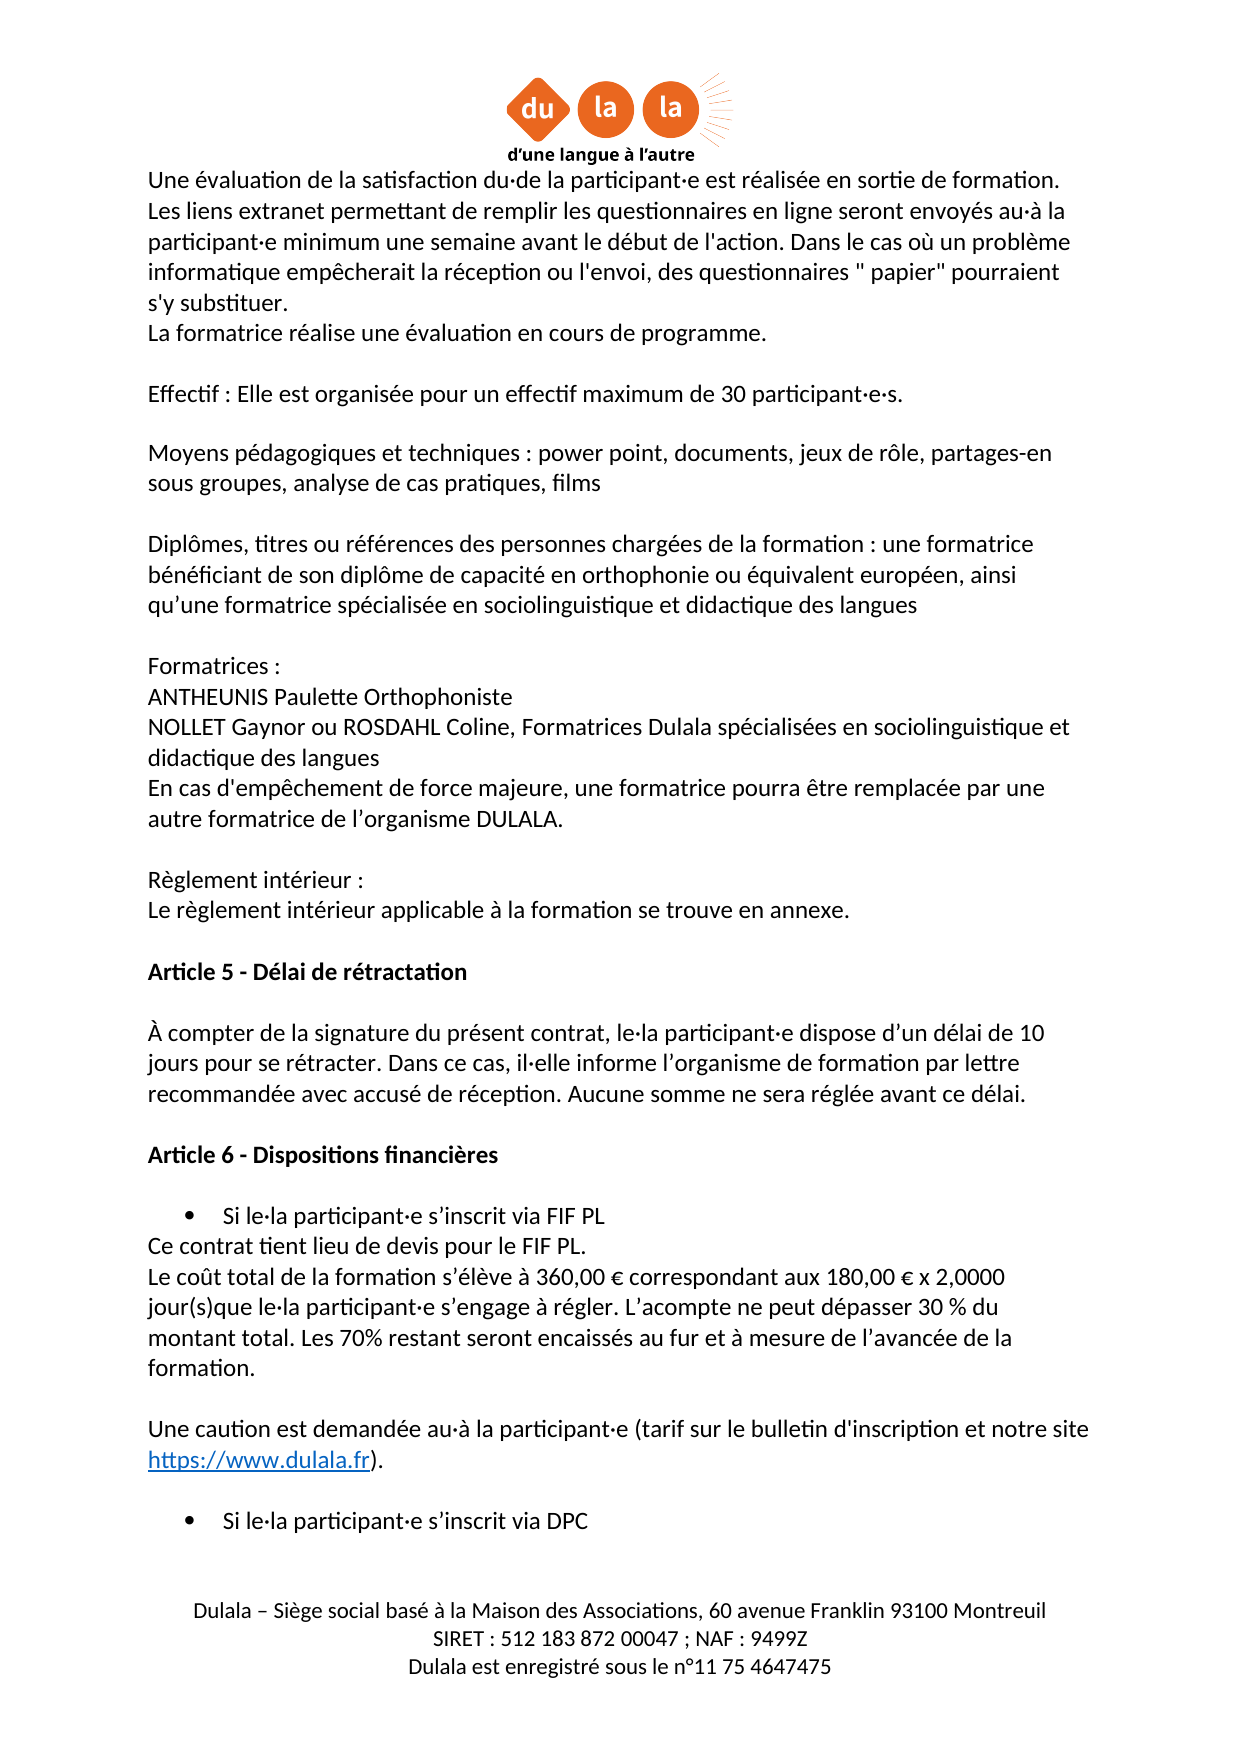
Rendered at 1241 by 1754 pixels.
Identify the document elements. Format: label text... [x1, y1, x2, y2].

text Ce contrat tient lieu de devis pour le FIF PL. [148, 1230, 1093, 1261]
text Effectif : Elle est organisée pour un effectif maximum de 30 participant·e·s. [148, 378, 1093, 409]
text Les liens extranet permettant de remplir les questionnaires en ligne seront envoyés au·à la participant·e minimum une semaine avant le début de l'action. Dans le cas où un problème informatique empêcherait la réception ou l'envoi, des questionnaires " papier" pourraient s'y substituer. [148, 195, 1093, 317]
text La formatrice réalise une évaluation en cours de programme. [148, 317, 1093, 348]
text Règlement intérieur : [148, 864, 1093, 895]
text ANTHEUNIS Paulette Orthophoniste [148, 681, 1093, 712]
text Moyens pédagogiques et techniques : power point, documents, jeux de rôle, partages-en sous groupes, analyse de cas pratiques, films [148, 437, 1093, 498]
text Article 6 - Dispositions financières [148, 1139, 1093, 1169]
text Une caution est demandée au·à la participant·e (tarif sur le bulletin d'inscription et notre site https://www.dulala.fr). [148, 1413, 1093, 1474]
text Article 5 - Délai de rétractation [148, 956, 1093, 986]
text NOLLET Gaynor ou ROSDAHL Coline, Formatrices Dulala spécialisées en sociolinguistique et didactique des langues [148, 712, 1093, 773]
text Le coût total de la formation s’élève à 360,00 € correspondant aux 180,00 € x 2,0000 jour(s)que le·la participant·e s’engage à régler. L’acompte ne peut dépasser 30 % du montant total. Les 70% restant seront encaissés au fur et à mesure de l’avancée de la formation. [148, 1261, 1093, 1383]
picture [506, 73, 734, 165]
list Si le·la participant·e s’inscrit via DPC [185, 1505, 1093, 1536]
list Si le·la participant·e s’inscrit via FIF PL [185, 1200, 1093, 1230]
text Le règlement intérieur applicable à la formation se trouve en annexe. [148, 895, 1093, 925]
text À compter de la signature du présent contrat, le·la participant·e dispose d’un délai de 10 jours pour se rétracter. Dans ce cas, il·elle informe l’organisme de formation par lettre recommandée avec accusé de réception. Aucune somme ne sera réglée avant ce délai. [148, 1017, 1093, 1108]
text En cas d'empêchement de force majeure, une formatrice pourra être remplacée par une autre formatrice de l’organisme DULALA. [148, 773, 1093, 834]
text Diplômes, titres ou références des personnes chargées de la formation : une formatrice bénéficiant de son diplôme de capacité en orthophonie ou équivalent européen, ainsi qu’une formatrice spécialisée en sociolinguistique et didactique des langues [148, 528, 1093, 620]
text Formatrices : [148, 651, 1093, 681]
text Une évaluation de la satisfaction du·de la participant·e est réalisée en sortie de formation. [148, 165, 1093, 195]
